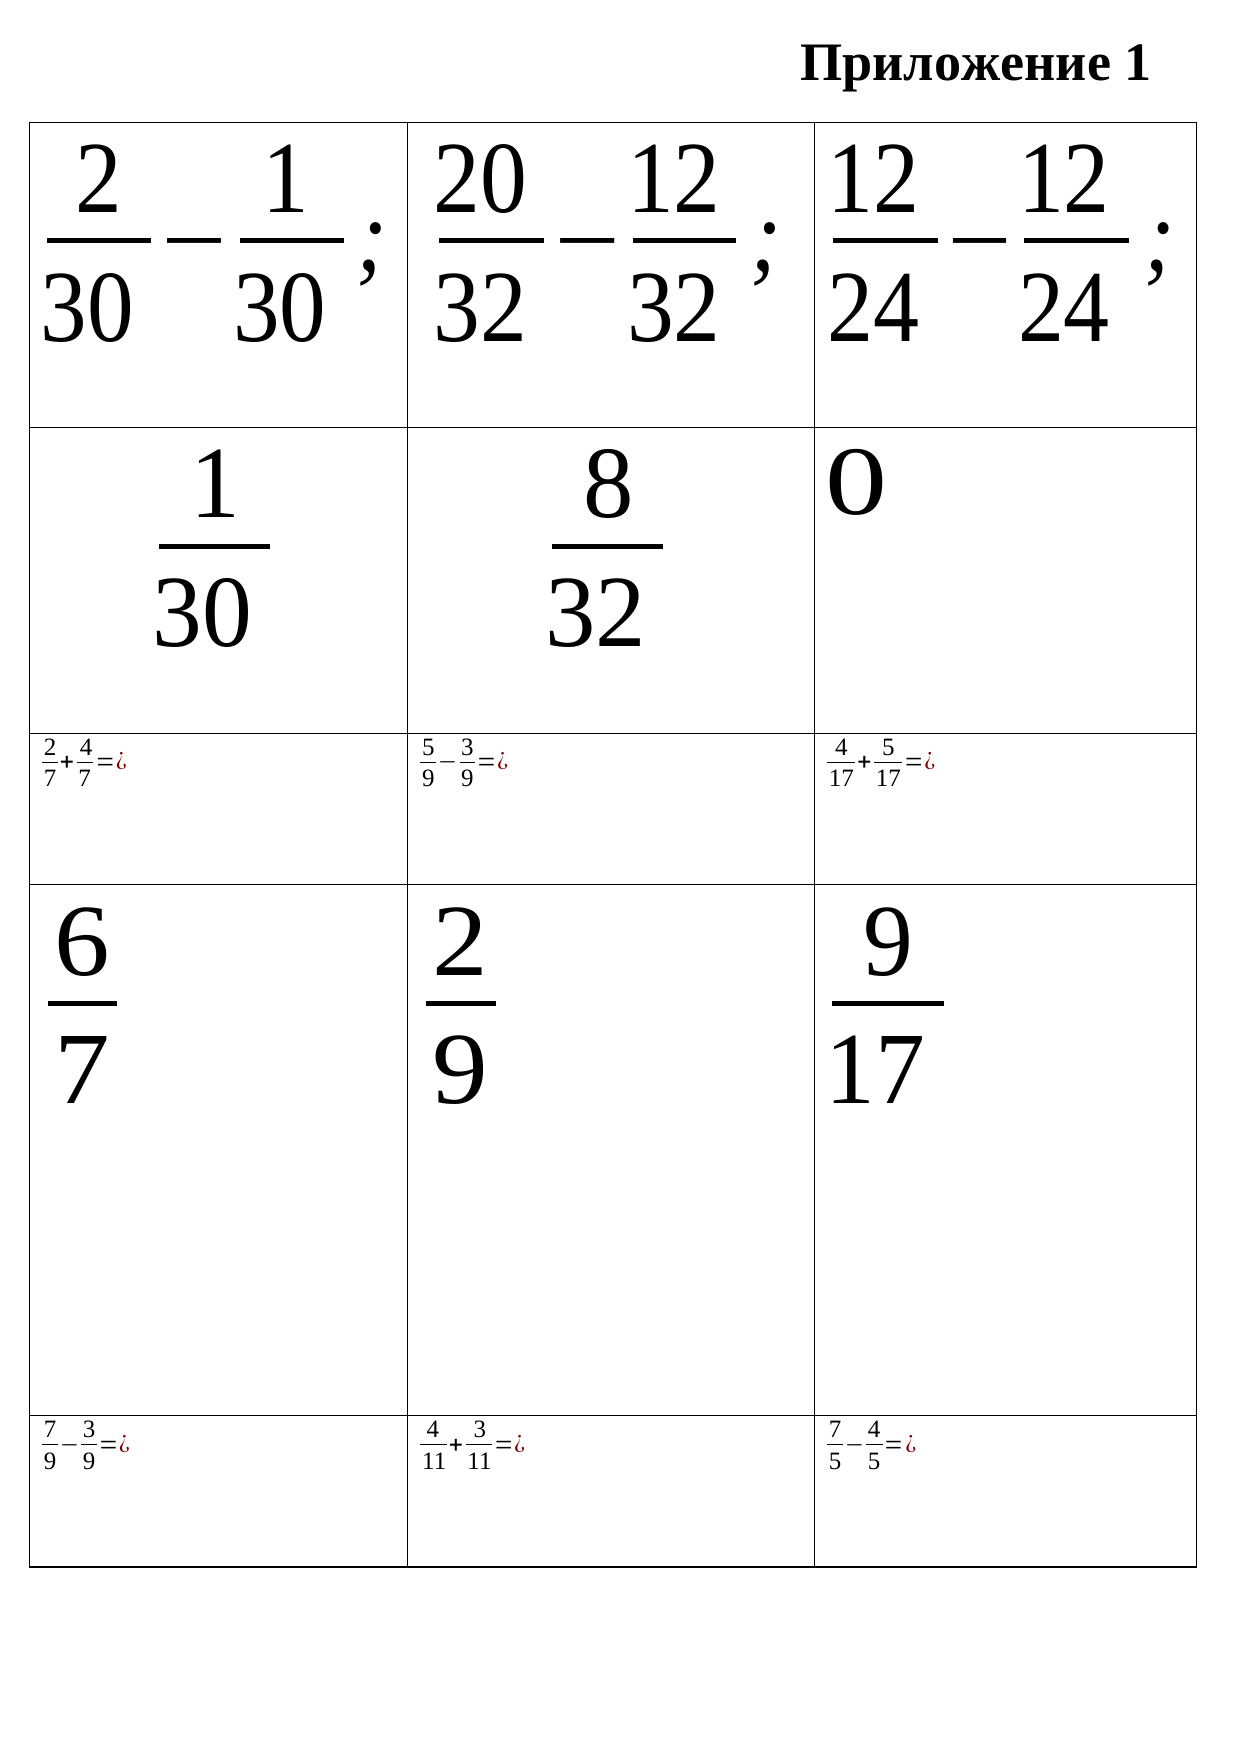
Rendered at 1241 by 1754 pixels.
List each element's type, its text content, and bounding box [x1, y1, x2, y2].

table_header [30, 123, 407, 427]
table_header [815, 123, 1196, 427]
table_cell [408, 428, 814, 733]
table_cell [408, 885, 814, 1415]
table_cell [815, 885, 1196, 1415]
table_cell [30, 885, 407, 1415]
table_cell [815, 734, 1196, 884]
table_cell [408, 734, 814, 884]
table_cell [815, 428, 1196, 733]
text Приложение 1 [177, 29, 1152, 92]
table_cell [30, 734, 407, 884]
table_cell [815, 1416, 1196, 1566]
table_cell [30, 428, 407, 733]
table_header [408, 123, 814, 427]
table_cell [408, 1416, 814, 1566]
table_cell [30, 1416, 407, 1566]
